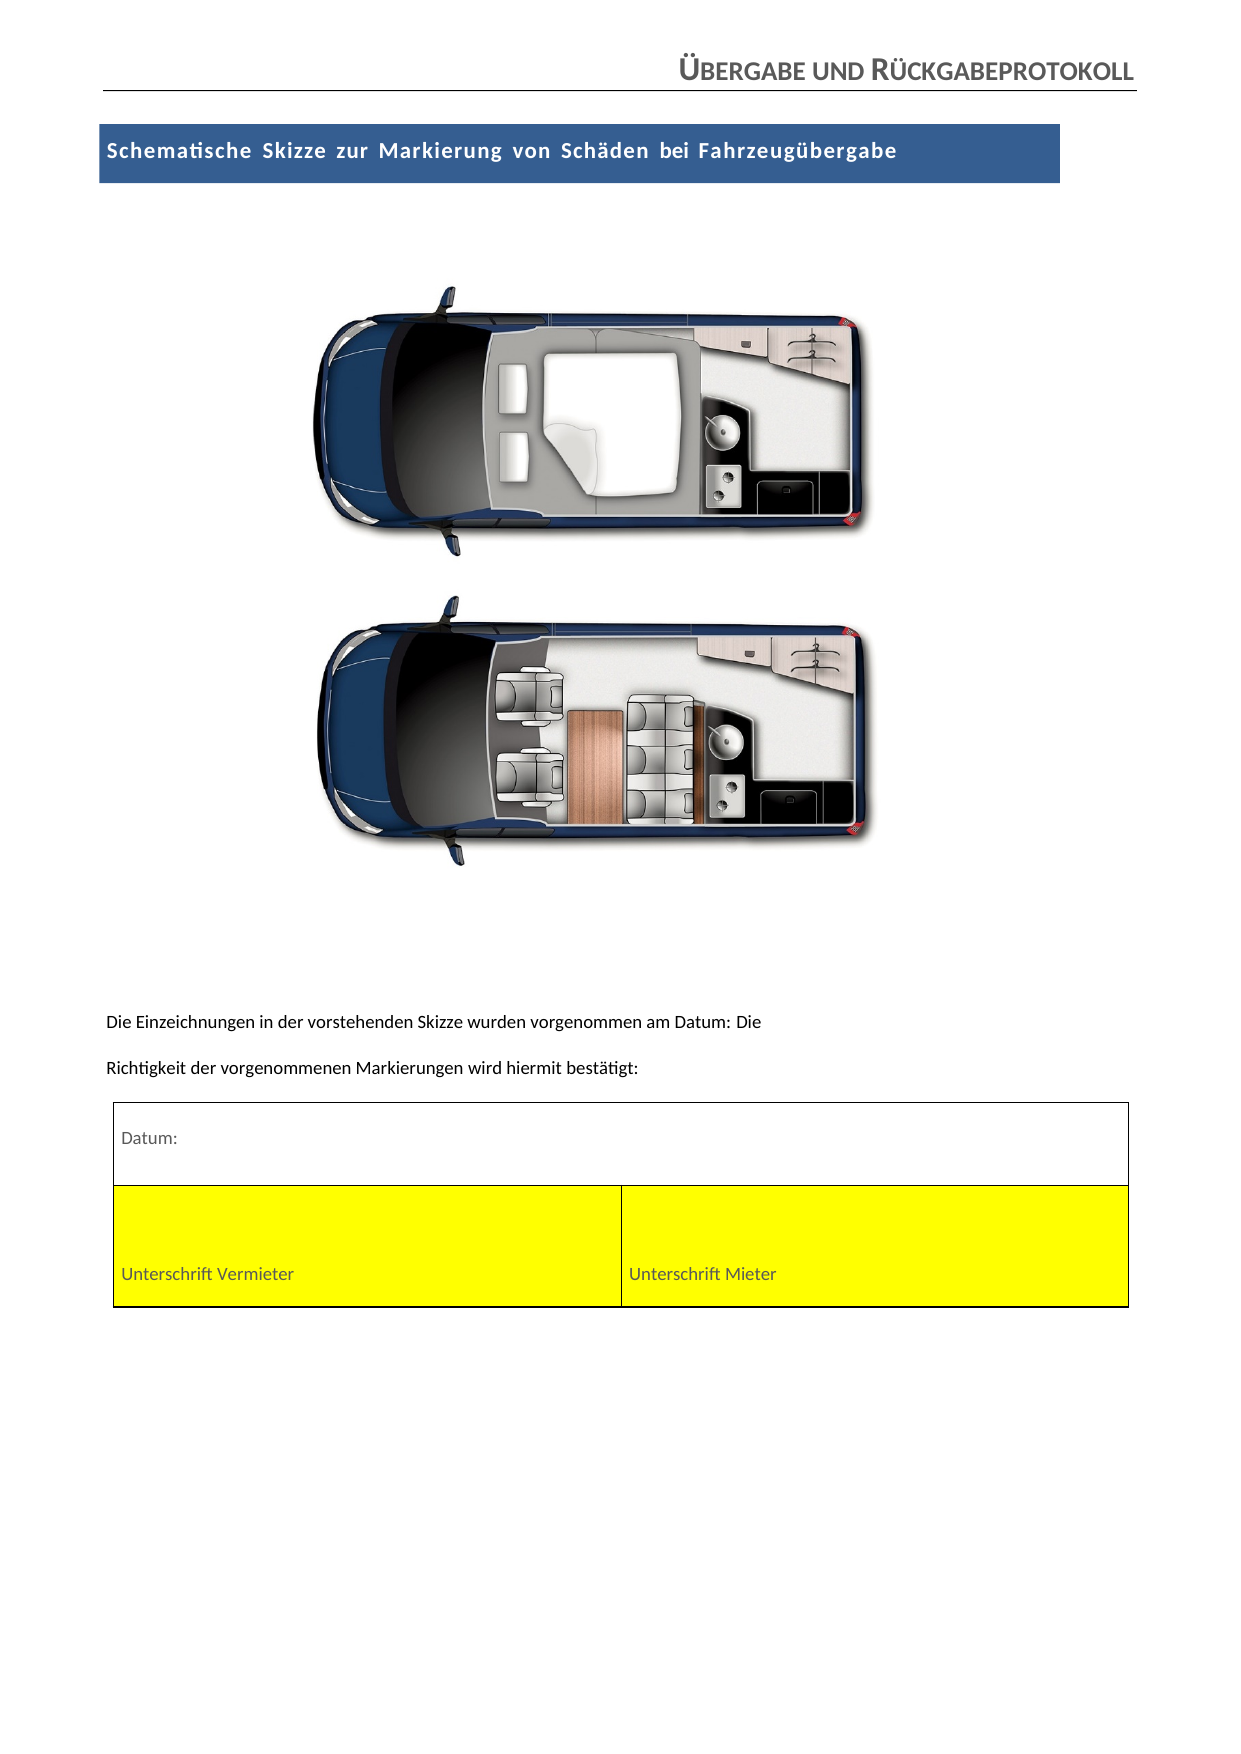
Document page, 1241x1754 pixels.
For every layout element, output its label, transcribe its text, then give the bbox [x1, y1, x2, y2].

table_cell Unterschrift Vermieter [114, 1186, 621, 1306]
table_header Datum: [114, 1103, 1128, 1184]
text Die Einzeichnungen in der vorstehenden Skizze wurden vorgenommen am Datum: Die Richtigkeit der vorgenommenen Markierungen wird hiermit bestätigt: [106, 1010, 796, 1079]
picture [0, 234, 1196, 910]
table_cell Unterschrift Mieter [622, 1186, 1128, 1306]
